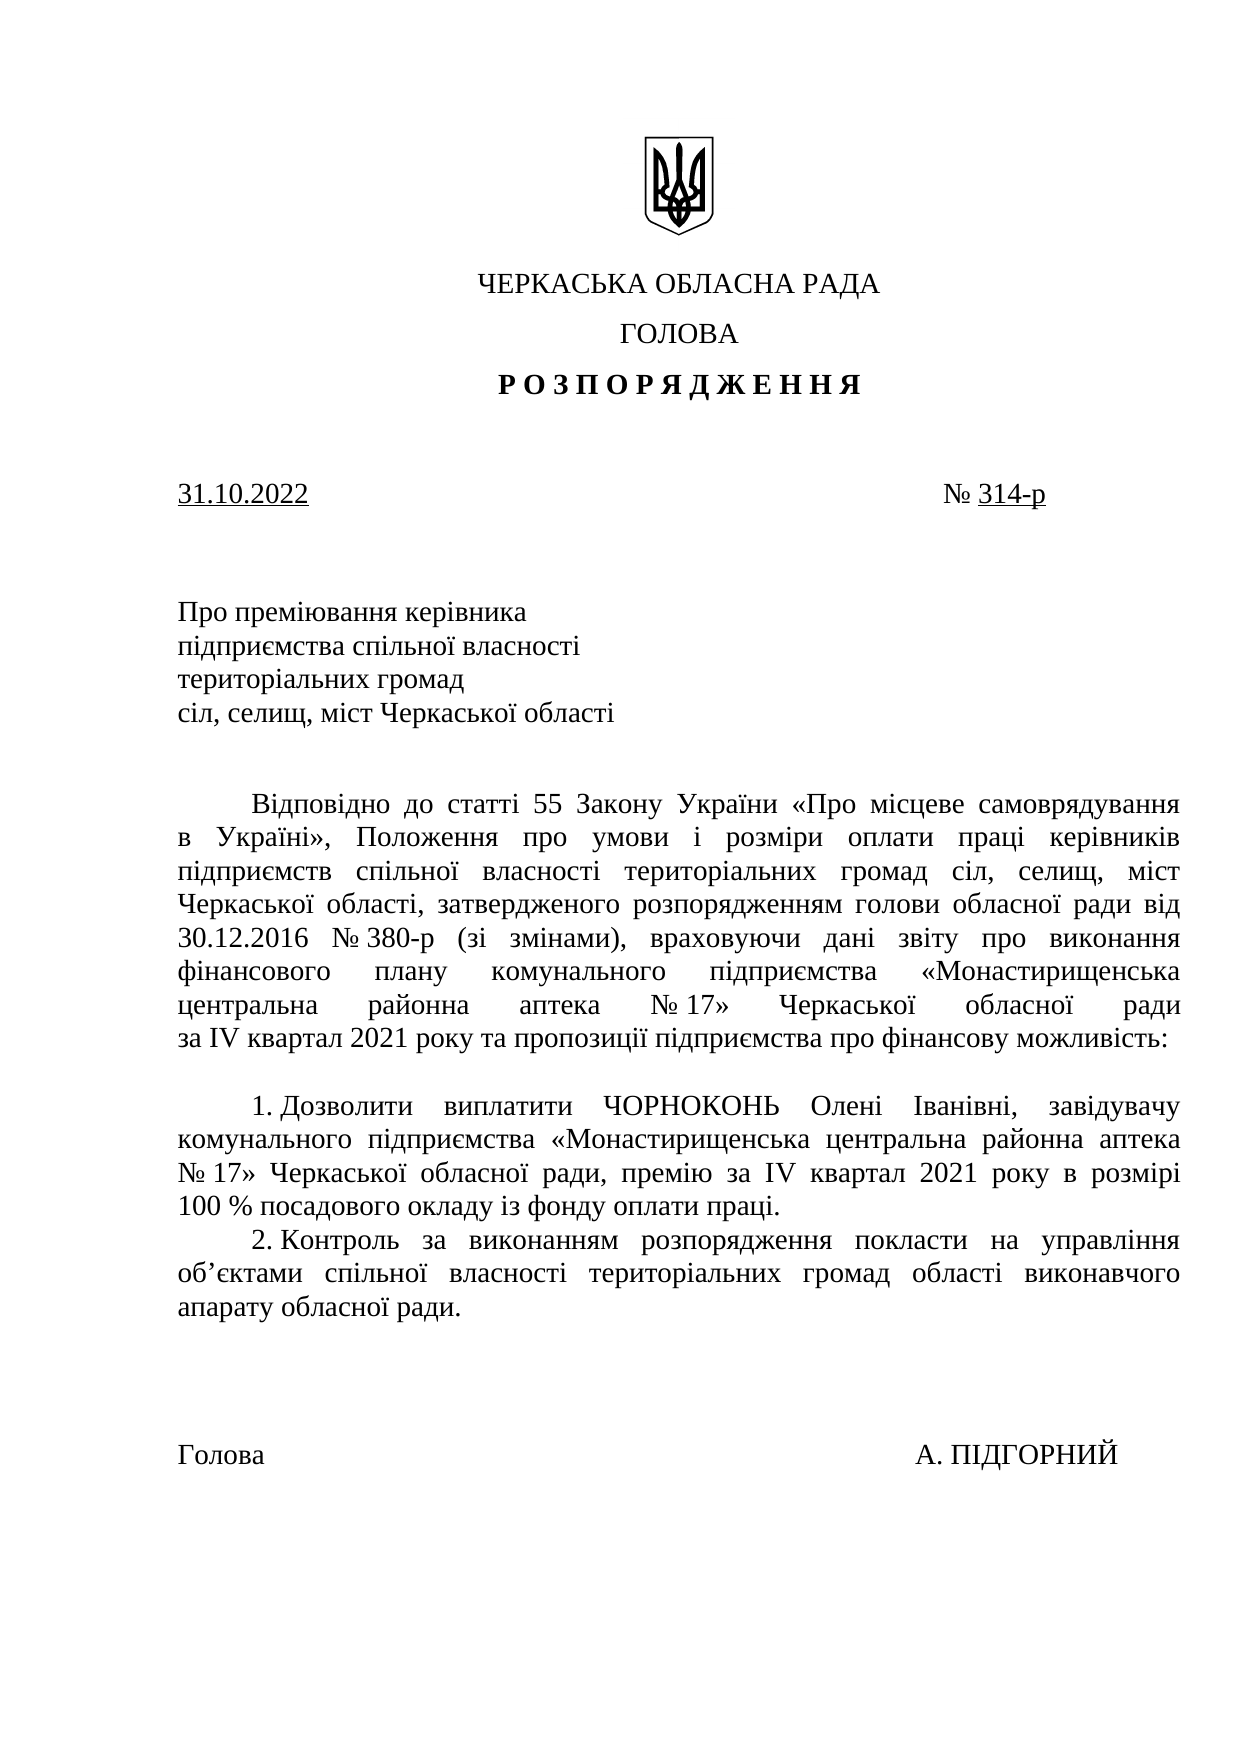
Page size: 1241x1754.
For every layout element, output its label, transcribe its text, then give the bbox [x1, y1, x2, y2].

text Р О З П О Р Я Д Ж Е Н Н Я [177, 367, 1181, 400]
text Голова А. ПІДГОРНИЙ [177, 1437, 1181, 1471]
text підприємства спільної власності [177, 628, 1181, 661]
picture [622, 118, 736, 254]
text 2. Контроль за виконанням розпорядження покласти на управління об’єктами спільної власності територіальних громад області виконавчого апарату обласної ради. [177, 1222, 1181, 1322]
text 31.10.2022 № 314-р [177, 476, 1181, 509]
text 1. Дозволити виплатити ЧОРНОКОНЬ Олені Іванівні, завідувачу комунального підприємства «Монастирищенська центральна районна аптека № 17» Черкаської обласної ради, премію за ІV квартал 2021 року в розмірі 100 % посадового окладу із фонду оплати праці. [177, 1088, 1181, 1222]
text територіальних громад [177, 661, 1181, 695]
text Відповідно до статті 55 Закону України «Про місцеве самоврядування в Україні», Положення про умови і розміри оплати праці керівників підприємств спільної власності територіальних громад сіл, селищ, міст Черкаської області, затвердженого розпорядженням голови обласної ради від 30.12.2016 № 380-р (зі змінами), враховуючи дані звіту про виконання фінансового плану комунального підприємства «Монастирищенська центральна районна аптека № 17» Черкаської обласної ради за ІV квартал 2021 року та пропозиції підприємства про фінансову можливість: [177, 786, 1181, 1054]
text ЧЕРКАСЬКА ОБЛАСНА РАДА [177, 266, 1181, 300]
text сіл, селищ, міст Черкаської області [177, 695, 1181, 728]
text ГОЛОВА [177, 317, 1181, 350]
text Про преміювання керівника [177, 594, 1181, 628]
